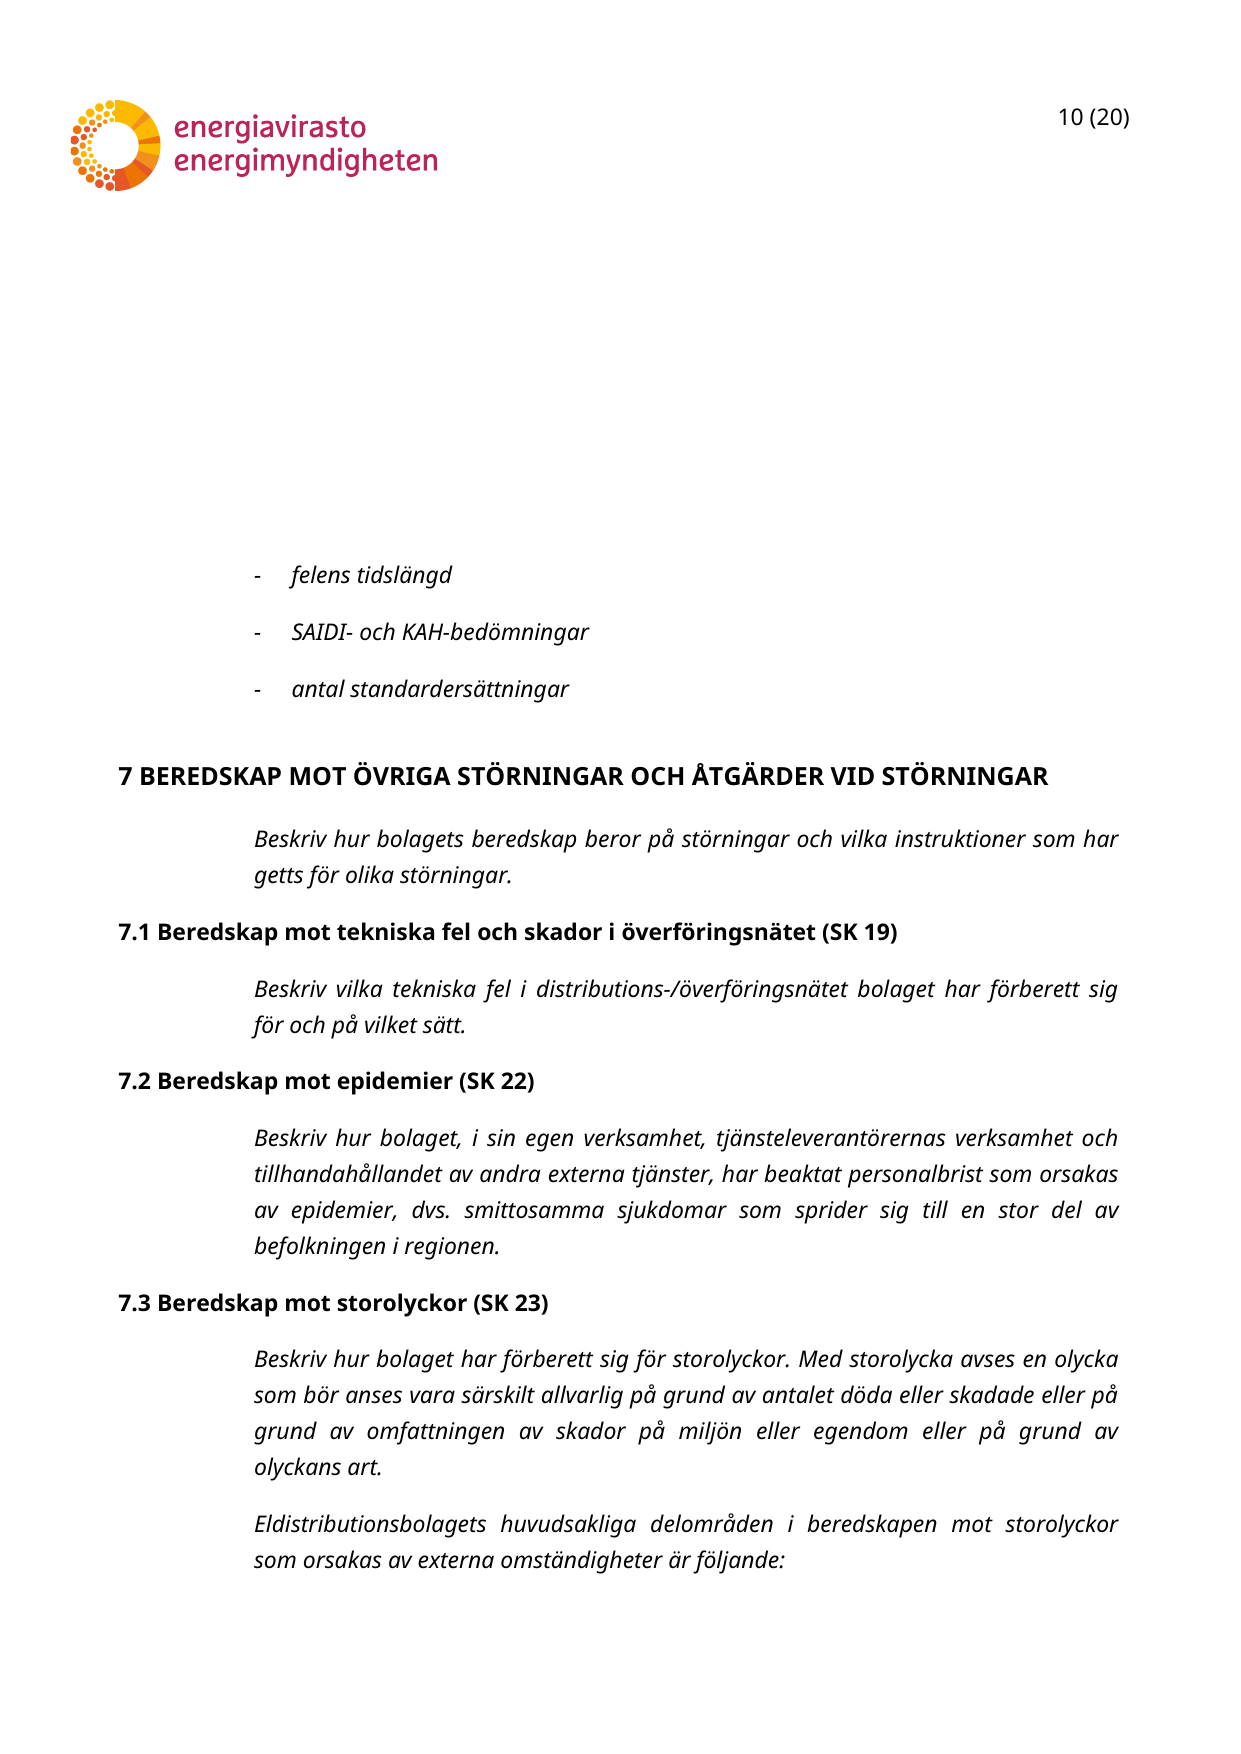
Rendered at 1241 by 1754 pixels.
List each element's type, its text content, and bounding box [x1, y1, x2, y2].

subtitle Beredskap mot storolyckor (SK 23) [118, 1287, 1122, 1318]
text Eldistributionsbolagets huvudsakliga delområden i beredskapen mot storolyckor som orsakas av externa omständigheter är följande: [254, 1508, 1122, 1575]
list antal standardersättningar [254, 673, 1122, 704]
list felens tidslängd [254, 559, 1122, 591]
text Beskriv vilka tekniska fel i distributions-/överföringsnätet bolaget har förberett sig för och på vilket sätt. [254, 973, 1122, 1040]
text Beskriv hur bolagets beredskap beror på störningar och vilka instruktioner som har getts för olika störningar. [254, 823, 1122, 890]
subtitle Beredskap mot tekniska fel och skador i överföringsnätet (SK 19) [118, 916, 1122, 947]
text Beskriv hur bolaget har förberett sig för storolyckor. Med storolycka avses en olycka som bör anses vara särskilt allvarlig på grund av antalet döda eller skadade eller på grund av omfattningen av skador på miljön eller egendom eller på grund av olyckans art. [254, 1343, 1122, 1482]
list SAIDI- och KAH-bedömningar [254, 616, 1122, 647]
text Beskriv hur bolaget, i sin egen verksamhet, tjänsteleverantörernas verksamhet och tillhandahållandet av andra externa tjänster, har beaktat personalbrist som orsakas av epidemier, dvs. smittosamma sjukdomar som sprider sig till en stor del av befolkningen i regionen. [254, 1122, 1122, 1261]
text BEREDSKAP MOT ÖVRIGA STÖRNINGAR OCH ÅTGÄRDER VID STÖRNINGAR [118, 759, 1122, 793]
picture [70, 100, 437, 191]
subtitle Beredskap mot epidemier (SK 22) [118, 1065, 1122, 1097]
